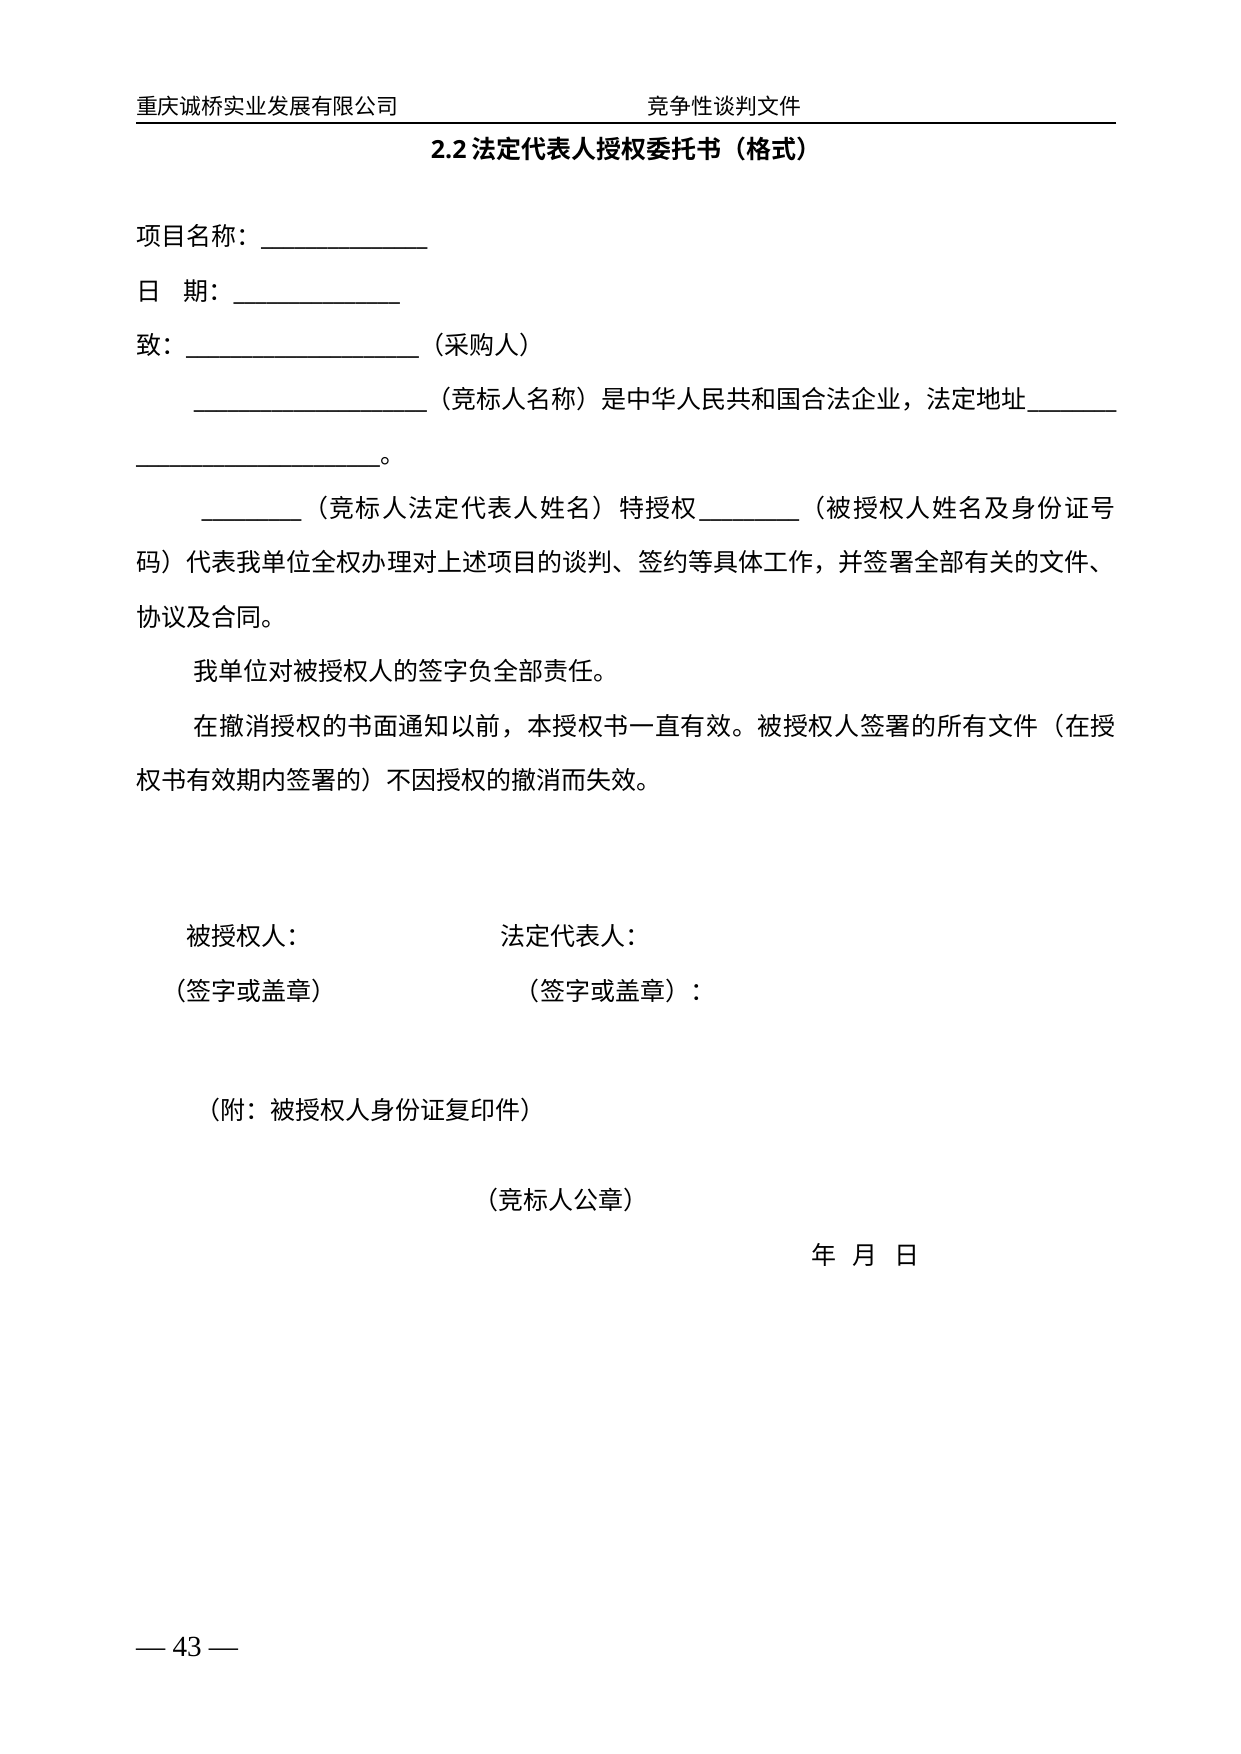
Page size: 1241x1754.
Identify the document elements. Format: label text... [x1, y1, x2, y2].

text （附：被授权人身份证复印件） [136, 1078, 1116, 1130]
text 在撤消授权的书面通知以前，本授权书一直有效。被授权人签署的所有文件（在授权书有效期内签署的）不因授权的撤消而失效。 [136, 706, 1116, 797]
text 致：_____________________（采购人） [136, 325, 1116, 362]
text （签字或盖章） （签字或盖章）： [136, 971, 1116, 1007]
text （竞标人公章） [136, 1181, 1116, 1217]
text _________（竞标人法定代表人姓名）特授权_________（被授权人姓名及身份证号码）代表我单位全权办理对上述项目的谈判、签约等具体工作，并签署全部有关的文件、协议及合同。 [136, 488, 1116, 633]
text 我单位对被授权人的签字负全部责任。 [136, 652, 1116, 688]
text 被授权人： 法定代表人： [136, 917, 1116, 953]
text _____________________（竞标人名称）是中华人民共和国合法企业，法定地址______________________________。 [136, 380, 1116, 470]
text 日 期：_______________ [136, 271, 1116, 307]
text 2.2法定代表人授权委托书（格式） [136, 124, 1116, 166]
text 项目名称：_______________ [136, 217, 1116, 253]
text 年 月 日 [136, 1235, 1116, 1271]
